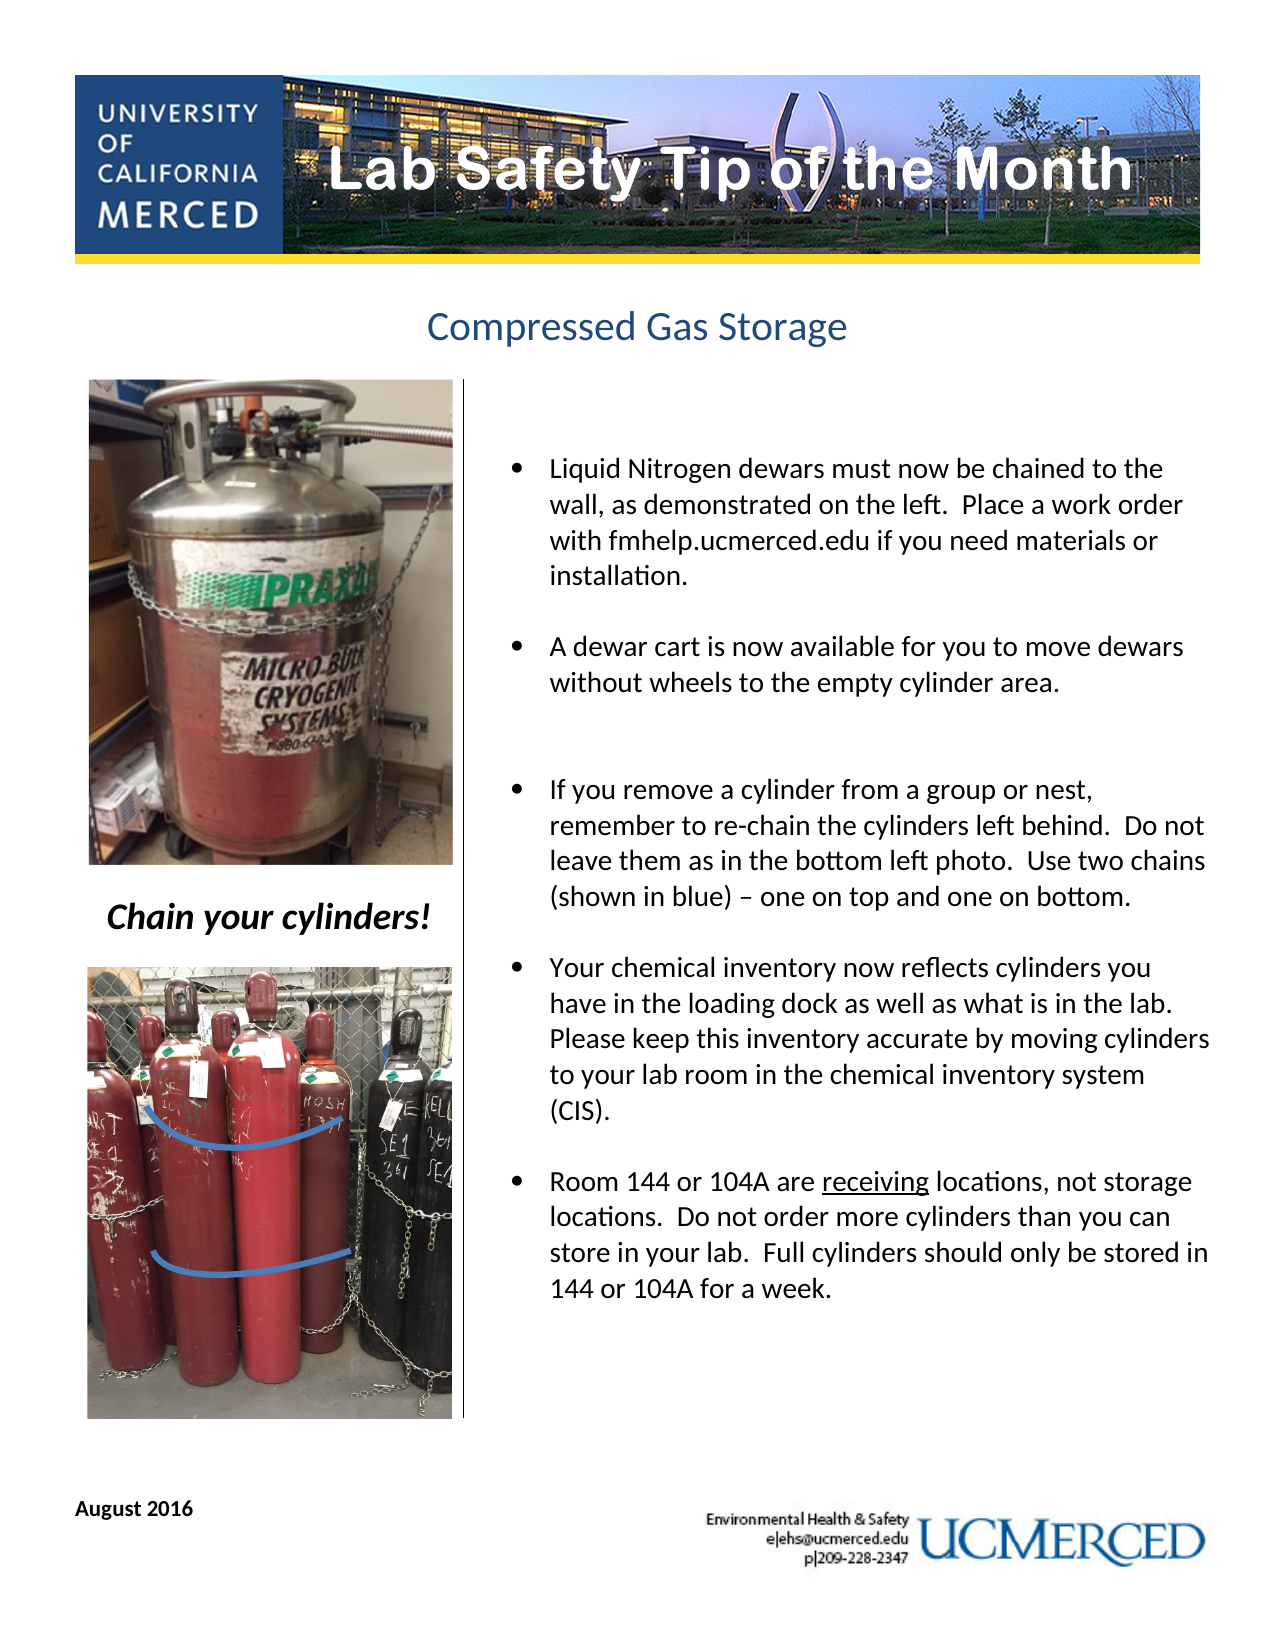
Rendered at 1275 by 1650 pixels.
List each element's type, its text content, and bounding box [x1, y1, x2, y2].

picture [87, 967, 452, 1419]
table_header Chain your cylinders! [75, 379, 463, 1418]
picture [639, 1488, 1211, 1601]
text Compressed Gas Storage [75, 300, 1200, 351]
table_header Liquid Nitrogen dewars must now be chained to the wall, as demonstrated on the left. Place a work order with fmhelp.ucmerced.edu if you need materials or installation. A dewar cart is now available for you to move dewars without wheels to the empty cylinder area. If you remove a cylinder from a group or nest, remember to re-chain the cylinders left behind. Do not leave them as in the bottom left photo. Use two chains (shown in blue) – one on top and one on bottom. Your chemical inventory now reflects cylinders you have in the loading dock as well as what is in the lab. Please keep this inventory accurate by moving cylinders to your lab room in the chemical inventory system (CIS). Room 144 or 104A are receiving locations, not storage locations. Do not order more cylinders than you can store in your lab. Full cylinders should only be stored in 144 or 104A for a week. [464, 379, 1222, 1418]
picture [75, 75, 1200, 272]
picture [89, 380, 452, 864]
